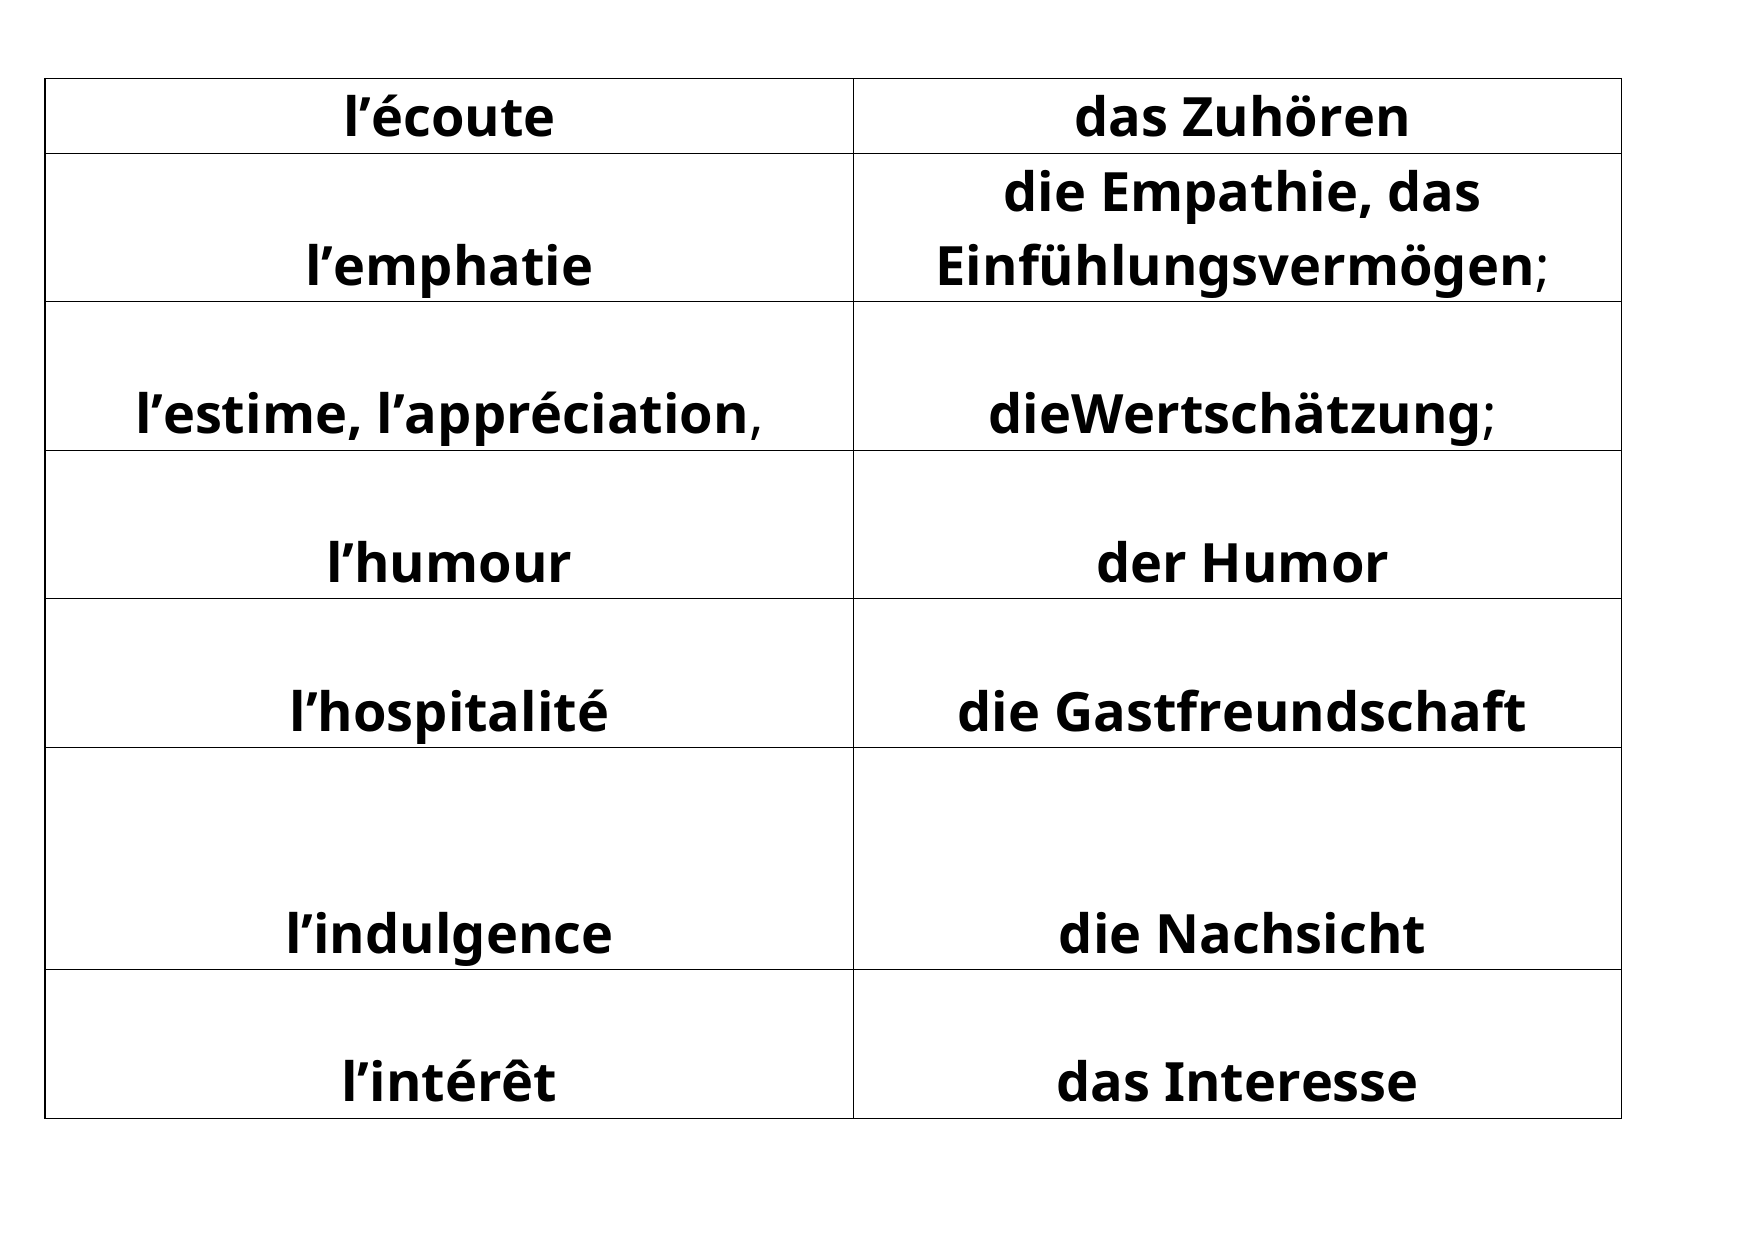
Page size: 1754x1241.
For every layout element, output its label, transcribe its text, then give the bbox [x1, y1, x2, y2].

table_cell die Gastfreundschaft [854, 599, 1621, 747]
table_cell die Empathie, das Einfühlungsvermögen; [854, 154, 1621, 301]
table_cell l’estime, l’appréciation, [46, 302, 853, 450]
table_cell l’humour [46, 451, 853, 598]
table_cell l’emphatie [46, 154, 853, 301]
table_cell dieWertschätzung; [854, 302, 1621, 450]
table_cell das Interesse [854, 970, 1621, 1118]
table_cell der Humor [854, 451, 1621, 598]
table_cell die Nachsicht [854, 748, 1621, 969]
table_cell l’intérêt [46, 970, 853, 1118]
table_cell l’écoute [46, 79, 853, 153]
table_cell l’indulgence [46, 748, 853, 969]
table_cell das Zuhören [854, 79, 1621, 153]
table_cell l’hospitalité [46, 599, 853, 747]
